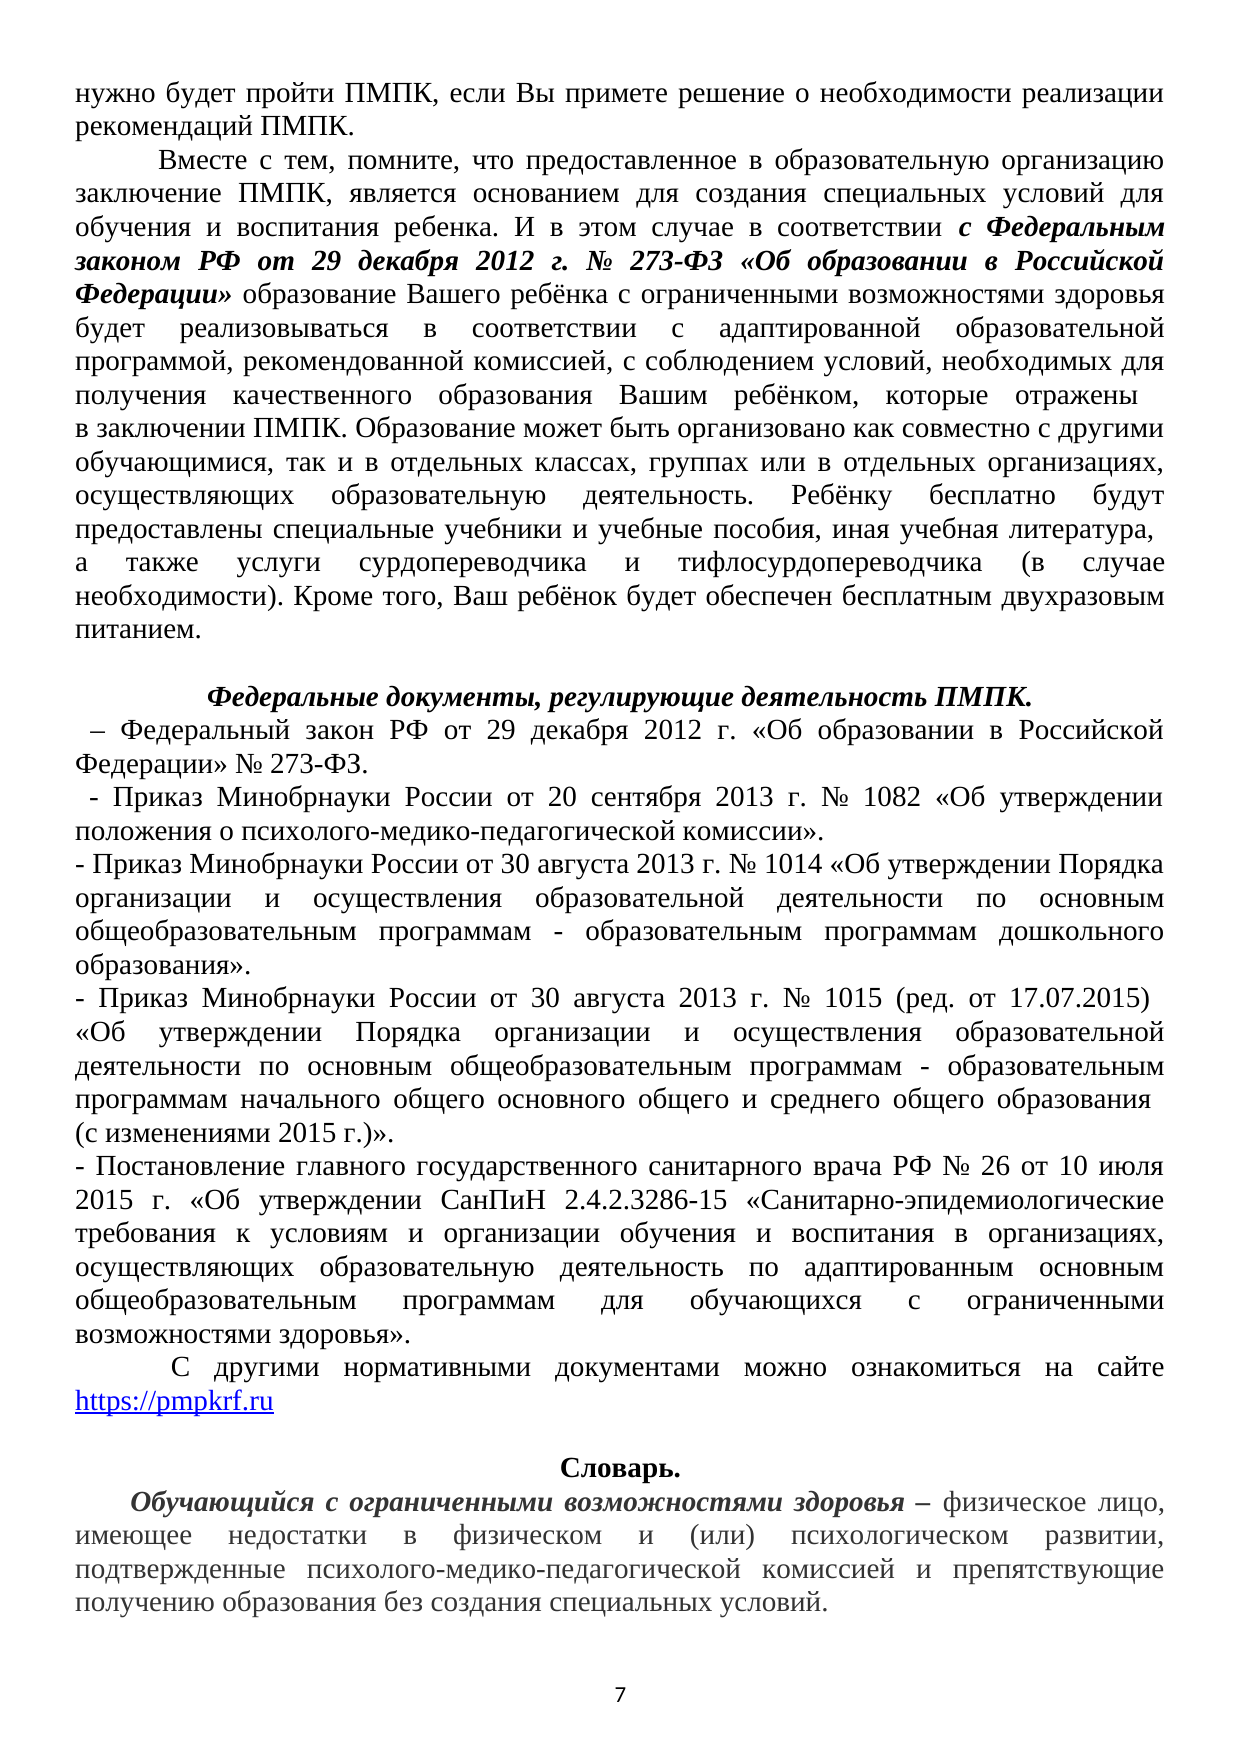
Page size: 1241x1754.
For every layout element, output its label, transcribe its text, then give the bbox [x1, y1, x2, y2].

text Обучающийся с ограниченными возможностями здоровья – физическое лицо, имеющее недостатки в физическом и (или) психологическом развитии, подтвержденные психолого-медико-педагогической комиссией и препятствующие получению образования без создания специальных условий. [75, 1484, 1165, 1618]
text Федеральные документы, регулирующие деятельность ПМПК. [75, 679, 1165, 712]
text Словарь. [75, 1450, 1165, 1484]
text - Приказ Минобрнауки России от 30 августа 2013 г. № 1014 «Об утверждении Порядка организации и осуществления образовательной деятельности по основным общеобразовательным программам - образовательным программам дошкольного образования». [75, 846, 1165, 981]
text - Приказ Минобрнауки России от 30 августа 2013 г. № 1015 (ред. от 17.07.2015) «Об утверждении Порядка организации и осуществления образовательной деятельности по основным общеобразовательным программам - образовательным программам начального общего основного общего и среднего общего образования (с изменениями 2015 г.)». [75, 981, 1165, 1148]
text – Федеральный закон РФ от 29 декабря 2012 г. «Об образовании в Российской Федерации» № 273-ФЗ. [75, 712, 1165, 779]
text - Постановление главного государственного санитарного врача РФ № 26 от 10 июля 2015 г. «Об утверждении СанПиН 2.4.2.3286-15 «Санитарно-эпидемиологические требования к условиям и организации обучения и воспитания в организациях, осуществляющих образовательную деятельность по адаптированным основным общеобразовательным программам для обучающихся с ограниченными возможностями здоровья». [75, 1148, 1165, 1349]
text - Приказ Минобрнауки России от 20 сентября 2013 г. № 1082 «Об утверждении положения о психолого-медико-педагогической комиссии». [75, 779, 1165, 846]
text С другими нормативными документами можно ознакомиться на сайте https://pmpkrf.ru [75, 1349, 1165, 1417]
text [75, 75, 1165, 142]
text Вместе с тем, помните, что предоставленное в образовательную организацию заключение ПМПК, является основанием для создания специальных условий для обучения и воспитания ребенка. И в этом случае в соответствии с Федеральным законом РФ от 29 декабря 2012 г. № 273-ФЗ «Об образовании в Российской Федерации» образование Вашего ребёнка с ограниченными возможностями здоровья будет реализовываться в соответствии с адаптированной образовательной программой, рекомендованной комиссией, с соблюдением условий, необходимых для получения качественного образования Вашим ребёнком, которые отражены в заключении ПМПК. Образование может быть организовано как совместно с другими обучающимися, так и в отдельных классах, группах или в отдельных организациях, осуществляющих образовательную деятельность. Ребёнку бесплатно будут предоставлены специальные учебники и учебные пособия, иная учебная литература, а также услуги сурдопереводчика и тифлосурдопереводчика (в случае необходимости). Кроме того, Ваш ребёнок будет обеспечен бесплатным двухразовым питанием. [75, 142, 1165, 645]
